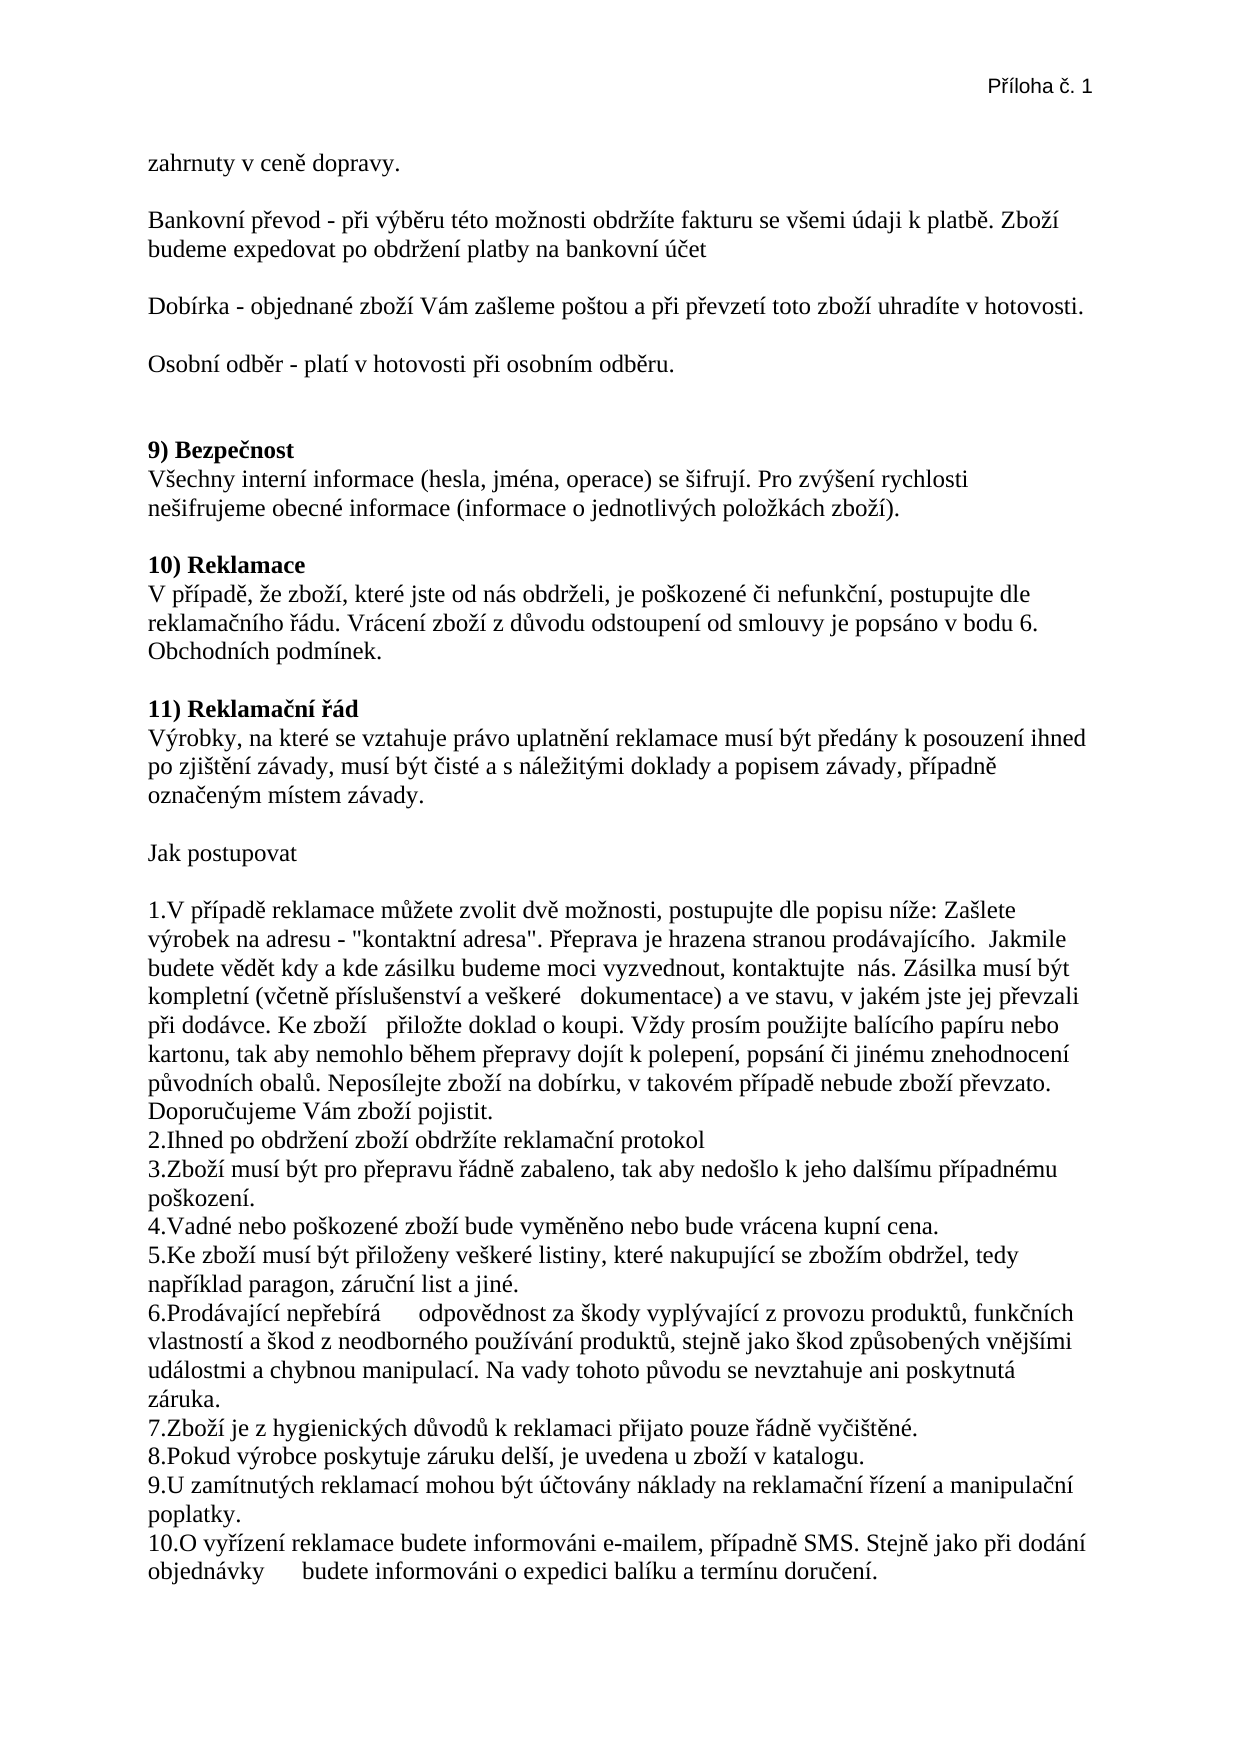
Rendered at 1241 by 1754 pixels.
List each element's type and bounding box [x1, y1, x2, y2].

text [148, 148, 1093, 1585]
